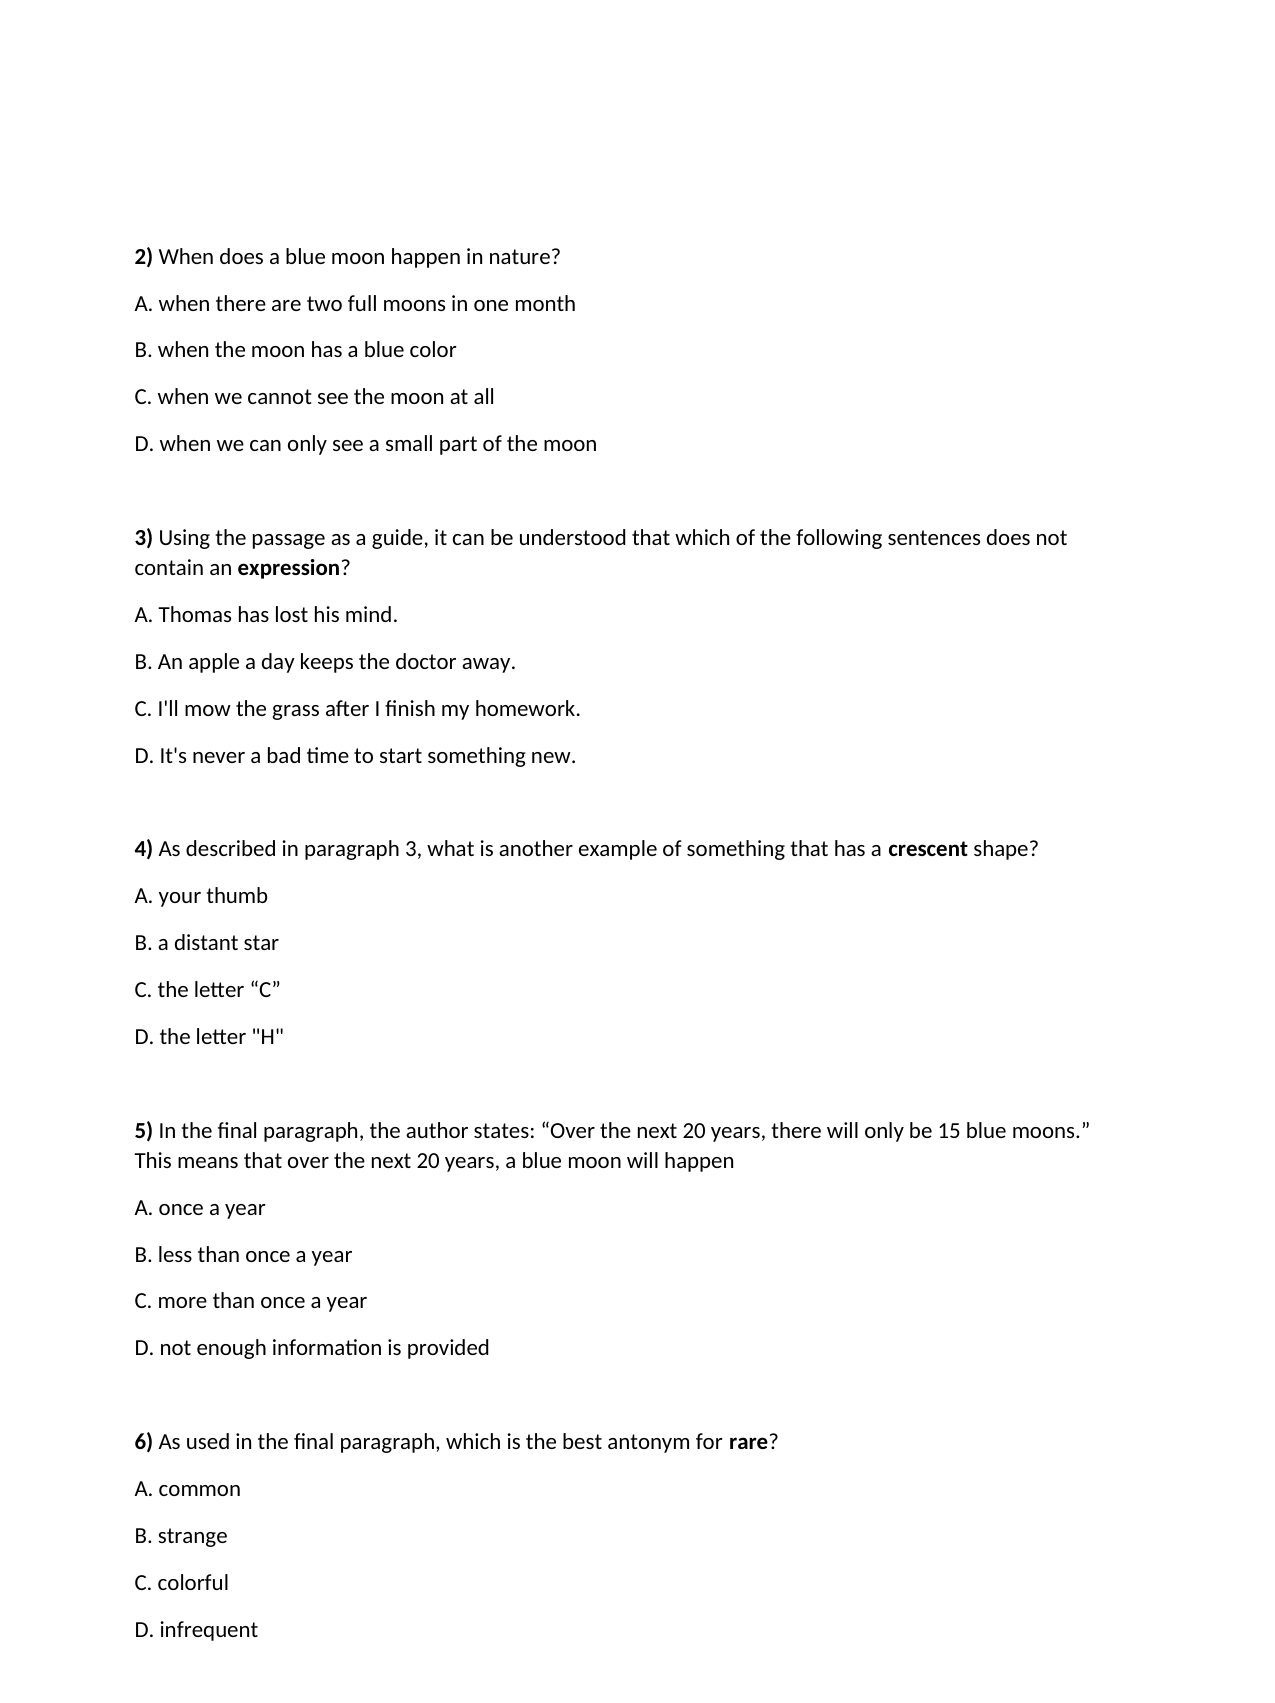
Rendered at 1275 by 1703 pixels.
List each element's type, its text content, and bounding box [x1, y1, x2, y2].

text C. I'll mow the grass after I finish my homework. [134, 694, 1099, 722]
text 5) In the final paragraph, the author states: “Over the next 20 years, there will only be 15 blue moons.” This means that over the next 20 years, a blue moon will happen [134, 1116, 1099, 1174]
text D. infrequent [134, 1615, 1099, 1643]
text B. a distant star [134, 928, 1099, 956]
text D. when we can only see a small part of the moon [134, 429, 1099, 457]
text C. colorful [134, 1568, 1099, 1596]
text A. your thumb [134, 881, 1099, 909]
text D. It's never a bad time to start something new. [134, 741, 1099, 769]
text C. the letter “C” [134, 975, 1099, 1003]
text C. more than once a year [134, 1287, 1099, 1314]
text B. less than once a year [134, 1240, 1099, 1268]
text 2) When does a blue moon happen in nature? [134, 242, 1099, 270]
text B. An apple a day keeps the doctor away. [134, 647, 1099, 675]
text C. when we cannot see the moon at all [134, 382, 1099, 410]
text 6) As used in the final paragraph, which is the best antonym for rare? [134, 1427, 1099, 1455]
text B. when the moon has a blue color [134, 336, 1099, 363]
text A. common [134, 1474, 1099, 1502]
text 4) As described in paragraph 3, what is another example of something that has a crescent shape? [134, 834, 1099, 862]
text B. strange [134, 1521, 1099, 1549]
text A. Thomas has lost his mind. [134, 600, 1099, 628]
text D. not enough information is provided [134, 1333, 1099, 1361]
text A. when there are two full moons in one month [134, 289, 1099, 317]
text 3) Using the passage as a guide, it can be understood that which of the following sentences does not contain an expression? [134, 523, 1099, 581]
text D. the letter "H" [134, 1022, 1099, 1050]
text A. once a year [134, 1193, 1099, 1221]
